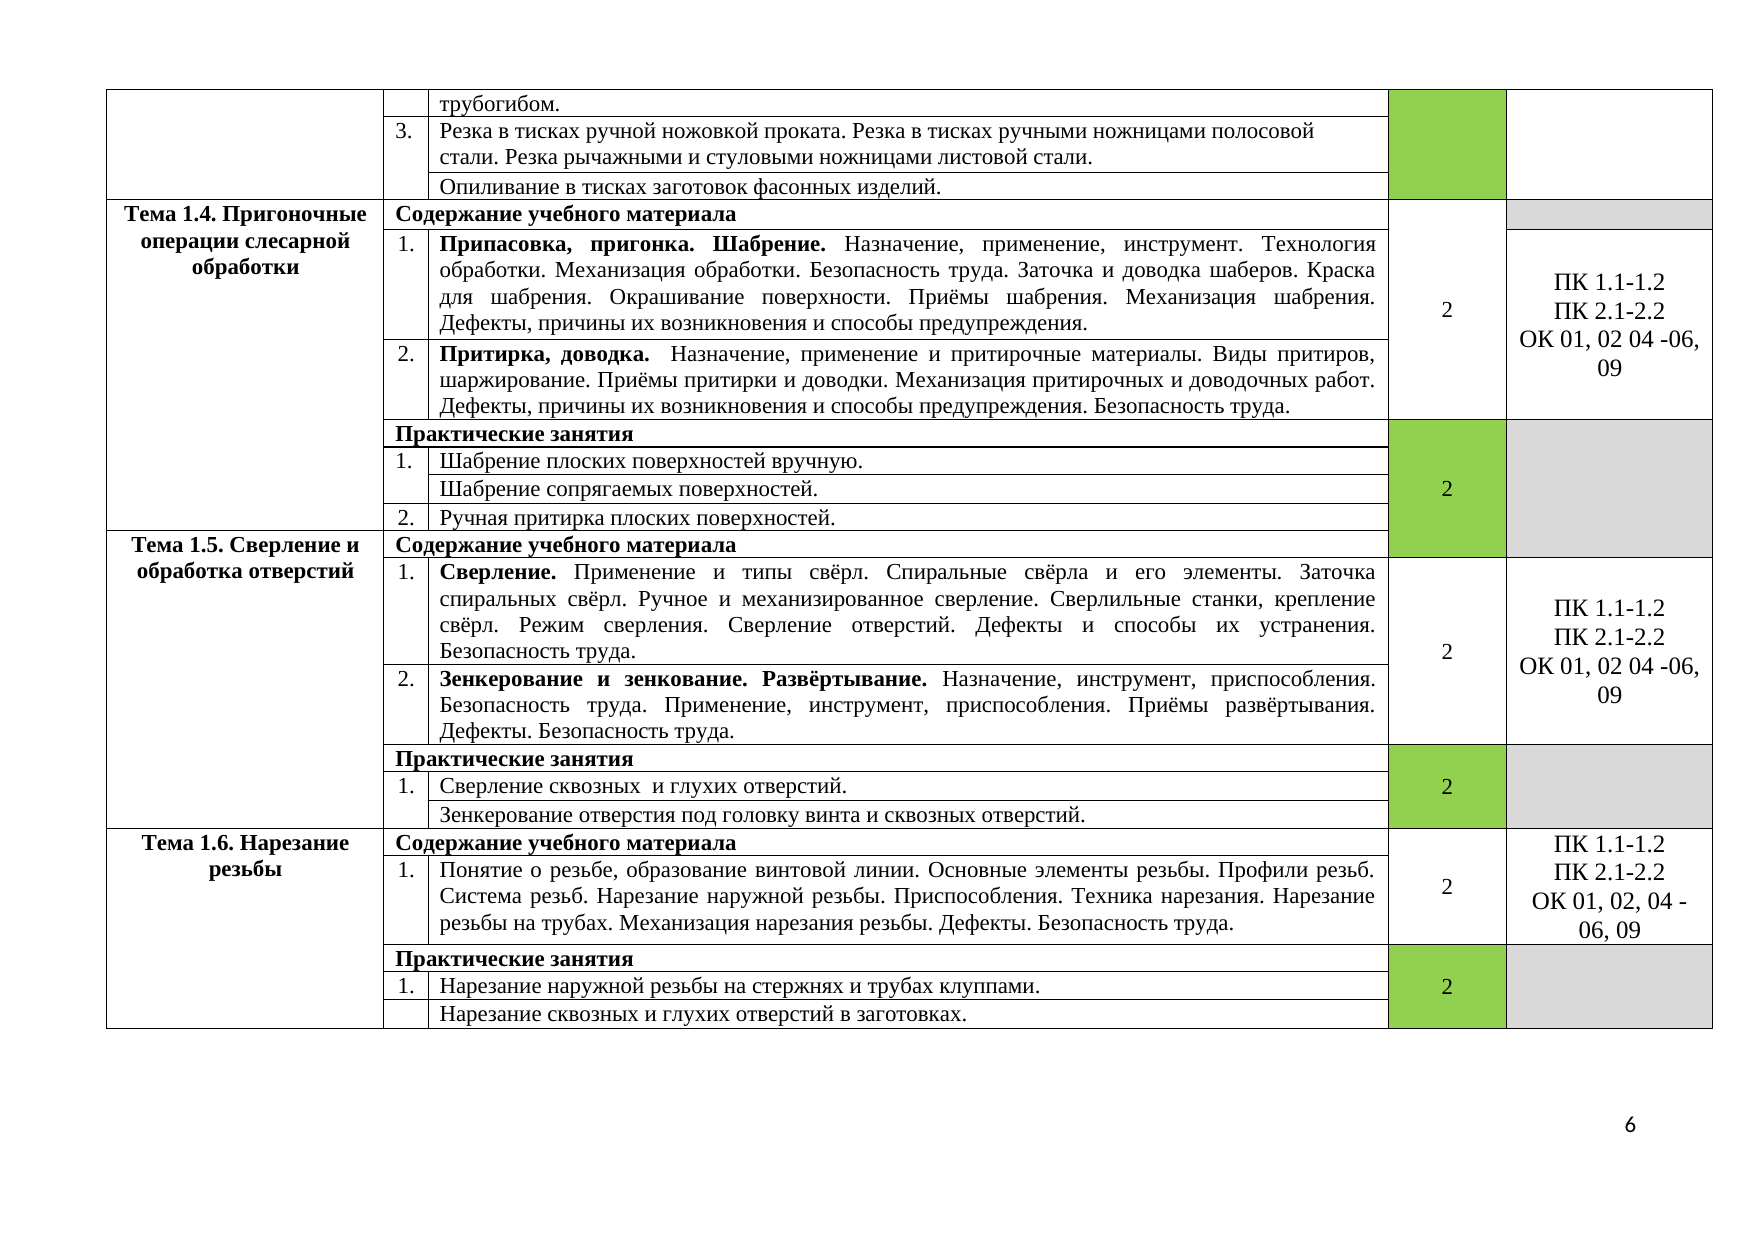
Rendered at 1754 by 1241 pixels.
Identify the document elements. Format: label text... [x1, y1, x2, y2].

table_cell Практические занятия [384, 420, 1388, 446]
table_cell 2. [384, 665, 428, 744]
table_cell Нарезание наружной резьбы на стержнях и трубах клуппами. [429, 972, 1388, 998]
table_cell Тема 1.4. Пригоночные операции слесарной обработки [107, 200, 383, 530]
table_cell Резка в тисках ручной ножовкой проката. Резка в тисках ручными ножницами полосовой стали. Резка рычажными и стуловыми ножницами листовой стали. [429, 117, 1388, 172]
table_cell ПК 1.1-1.2 ПК 2.1-2.2 ОК 01, 02 04 -06, 09 [1507, 558, 1712, 744]
table_cell Практические занятия [384, 945, 1388, 971]
table_cell [1507, 745, 1712, 828]
table_cell Шабрение сопрягаемых поверхностей. [429, 475, 1388, 502]
table_cell 1. [384, 772, 428, 828]
table_cell 1. [384, 230, 428, 339]
table_cell 2 [1389, 945, 1506, 1028]
table_cell Зенкерование отверстия под головку винта и сквозных отверстий. [429, 801, 1388, 828]
table_cell ПК 1.1-1.2 ПК 2.1-2.2 ОК 01, 02, 04 -06, 09 [1507, 829, 1712, 944]
table_cell ПК 1.1-1.2 ПК 2.1-2.2 ОК 01, 02 04 -06, 09 [1507, 230, 1712, 419]
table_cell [429, 90, 1388, 116]
table_cell [384, 1000, 428, 1028]
table_cell 1. [384, 856, 428, 944]
table_cell 1. [384, 972, 428, 998]
table_cell 1. [384, 558, 428, 664]
table_cell Нарезание сквозных и глухих отверстий в заготовках. [429, 1000, 1388, 1028]
table_cell 2. [384, 340, 428, 419]
table_cell Сверление сквозных и глухих отверстий. [429, 772, 1388, 800]
table_cell Зенкерование и зенкование. Развёртывание. Назначение, инструмент, приспособления. Безопасность труда. Применение, инструмент, приспособления. Приёмы развёртывания. Дефекты. Безопасность труда. [429, 665, 1388, 744]
table_cell Ручная притирка плоских поверхностей. [429, 504, 1388, 530]
table_cell Содержание учебного материала [384, 531, 1388, 557]
table_cell Припасовка, пригонка. Шабрение. Назначение, применение, инструмент. Технология обработки. Механизация обработки. Безопасность труда. Заточка и доводка шаберов. Краска для шабрения. Окрашивание поверхности. Приёмы шабрения. Механизация шабрения. Дефекты, причины их возникновения и способы предупреждения. [429, 230, 1388, 339]
table_cell Сверление. Применение и типы свёрл. Спиральные свёрла и его элементы. Заточка спиральных свёрл. Ручное и механизированное сверление. Сверлильные станки, крепление свёрл. Режим сверления. Сверление отверстий. Дефекты и способы их устранения. Безопасность труда. [429, 558, 1388, 664]
table_cell Практические занятия [384, 745, 1388, 771]
table_cell [1507, 945, 1712, 1028]
table_cell 3. [384, 117, 428, 199]
table_cell 2. [384, 504, 428, 530]
table_cell Опиливание в тисках заготовок фасонных изделий. [429, 173, 1388, 199]
table_cell 2 [1389, 745, 1506, 828]
table_cell Содержание учебного материала [384, 829, 1388, 855]
table_cell 2 [1389, 200, 1506, 419]
table_cell 2 [1389, 558, 1506, 744]
table_cell [1507, 200, 1712, 229]
table_cell Содержание учебного материала [384, 200, 1388, 229]
table_cell 1. [384, 448, 428, 502]
table_cell Притирка, доводка. Назначение, применение и притирочные материалы. Виды притиров, шаржирование. Приёмы притирки и доводки. Механизация притирочных и доводочных работ. Дефекты, причины их возникновения и способы предупреждения. Безопасность труда. [429, 340, 1388, 419]
table_cell Тема 1.6. Нарезание резьбы [107, 829, 383, 1028]
table_cell [1507, 420, 1712, 557]
table_cell 2 [1389, 829, 1506, 944]
table_cell 2 [1389, 420, 1506, 557]
table_cell Понятие о резьбе, образование винтовой линии. Основные элементы резьбы. Профили резьб. Система резьб. Нарезание наружной резьбы. Приспособления. Техника нарезания. Нарезание резьбы на трубах. Механизация нарезания резьбы. Дефекты. Безопасность труда. [429, 856, 1388, 944]
table_cell Шабрение плоских поверхностей вручную. [429, 448, 1388, 474]
table_cell Тема 1.5. Сверление и обработка отверстий [107, 531, 383, 828]
